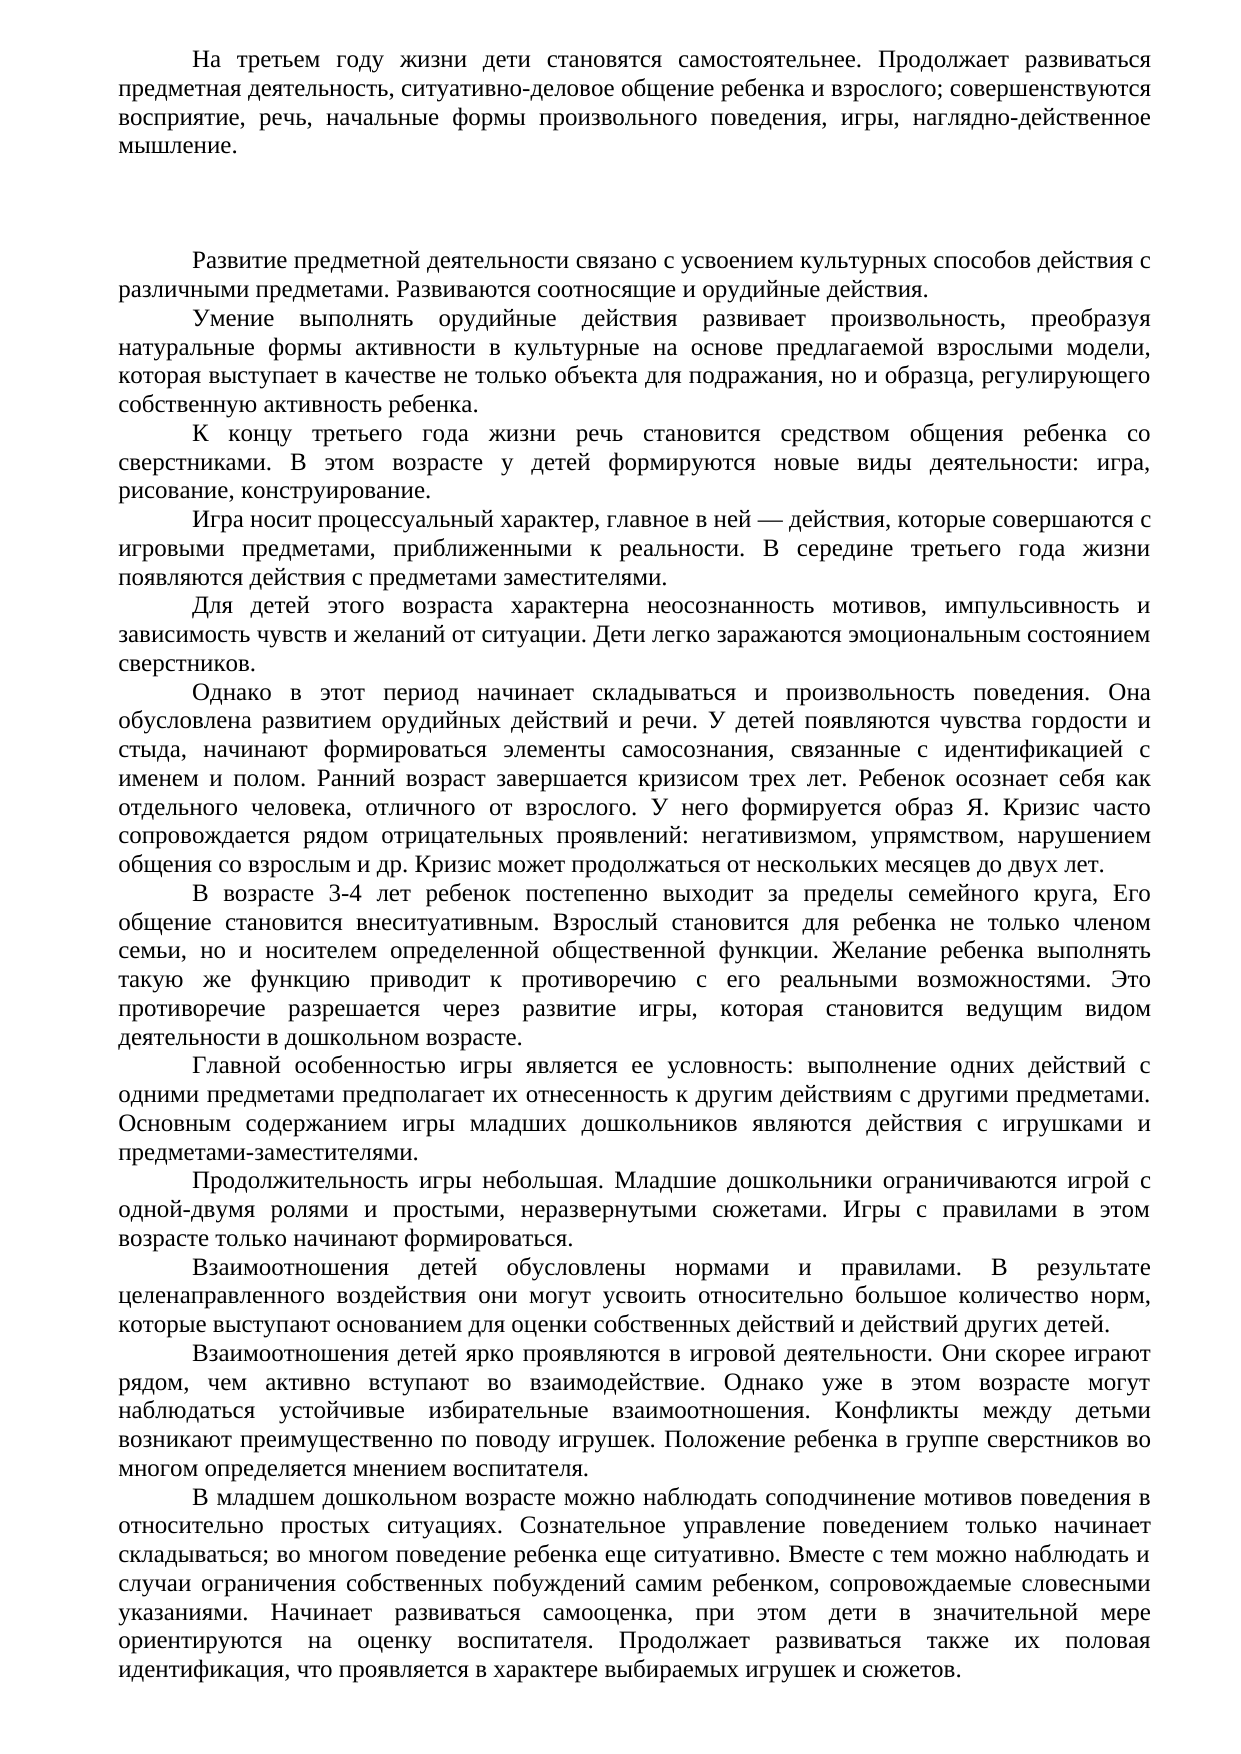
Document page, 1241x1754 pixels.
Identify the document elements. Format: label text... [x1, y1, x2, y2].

text На третьем году жизни дети становятся самостоятельнее. Продолжает развиваться предметная деятельность, ситуативно-деловое общение ребенка и взрослого; совершенствуются восприятие, речь, начальные формы произвольного поведения, игры, наглядно-действенное мышление. [118, 44, 1152, 159]
text Развитие предметной деятельности связано с усвоением культурных способов действия с различными предметами. Развиваются соотносящие и орудийные действия. [118, 246, 1152, 303]
text В младшем дошкольном возрасте можно наблюдать соподчинение мотивов поведения в относительно простых ситуациях. Сознательное управление поведением только начинает складываться; во многом поведение ребенка еще ситуативно. Вместе с тем можно наблюдать и случаи ограничения собственных побуждений самим ребенком, сопровождаемые словесными указаниями. Начинает развиваться самооценка, при этом дети в значительной мере ориентируются на оценку воспитателя. Продолжает развиваться также их половая идентификация, что проявляется в характере выбираемых игрушек и сюжетов. [118, 1482, 1152, 1683]
text К концу третьего года жизни речь становится средством общения ребенка со сверстниками. В этом возрасте у детей формируются новые виды деятельности: игра, рисование, конструирование. [118, 418, 1152, 504]
text Продолжительность игры небольшая. Младшие дошкольники ограничиваются игрой с одной-двумя ролями и простыми, неразвернутыми сюжетами. Игры с правилами в этом возрасте только начинают формироваться. [118, 1166, 1152, 1252]
text Взаимоотношения детей обусловлены нормами и правилами. В результате целенаправленного воздействия они могут усвоить относительно большое количество норм, которые выступают основанием для оценки собственных действий и действий других детей. [118, 1252, 1152, 1338]
text В возрасте 3-4 лет ребенок постепенно выходит за пределы семейного круга, Его общение становится внеситуативным. Взрослый становится для ребенка не только членом семьи, но и носителем определенной общественной функции. Желание ребенка выполнять такую же функцию приводит к противоречию с его реальными возможностями. Это противоречие разрешается через развитие игры, которая становится ведущим видом деятельности в дошкольном возрасте. [118, 878, 1152, 1051]
text Умение выполнять орудийные действия развивает произвольность, преобразуя натуральные формы активности в культурные на основе предлагаемой взрослыми модели, которая выступает в качестве не только объекта для подражания, но и образца, регулирующего собственную активность ребенка. [118, 303, 1152, 418]
text Игра носит процессуальный характер, главное в ней — действия, которые совершаются с игровыми предметами, приближенными к реальности. В середине третьего года жизни появляются действия с предметами заместителями. [118, 504, 1152, 591]
text Однако в этот период начинает складываться и произвольность поведения. Она обусловлена развитием орудийных действий и речи. У детей появляются чувства гордости и стыда, начинают формироваться элементы самосознания, связанные с идентификацией с именем и полом. Ранний возраст завершается кризисом трех лет. Ребенок осознает себя как отдельного человека, отличного от взрослого. У него формируется образ Я. Кризис часто сопровождается рядом отрицательных проявлений: негативизмом, упрямством, нарушением общения со взрослым и др. Кризис может продолжаться от нескольких месяцев до двух лет. [118, 677, 1152, 878]
text Для детей этого возраста характерна неосознанность мотивов, импульсивность и зависимость чувств и желаний от ситуации. Дети легко заражаются эмоциональным состоянием сверстников. [118, 591, 1152, 677]
text Взаимоотношения детей ярко проявляются в игровой деятельности. Они скорее играют рядом, чем активно вступают во взаимодействие. Однако уже в этом возрасте могут наблюдаться устойчивые избирательные взаимоотношения. Конфликты между детьми возникают преимущественно по поводу игрушек. Положение ребенка в группе сверстников во многом определяется мнением воспитателя. [118, 1338, 1152, 1482]
text Главной особенностью игры является ее условность: выполнение одних действий с одними предметами предполагает их отнесенность к другим действиям с другими предметами. Основным содержанием игры младших дошкольников являются действия с игрушками и предметами-заместителями. [118, 1051, 1152, 1166]
